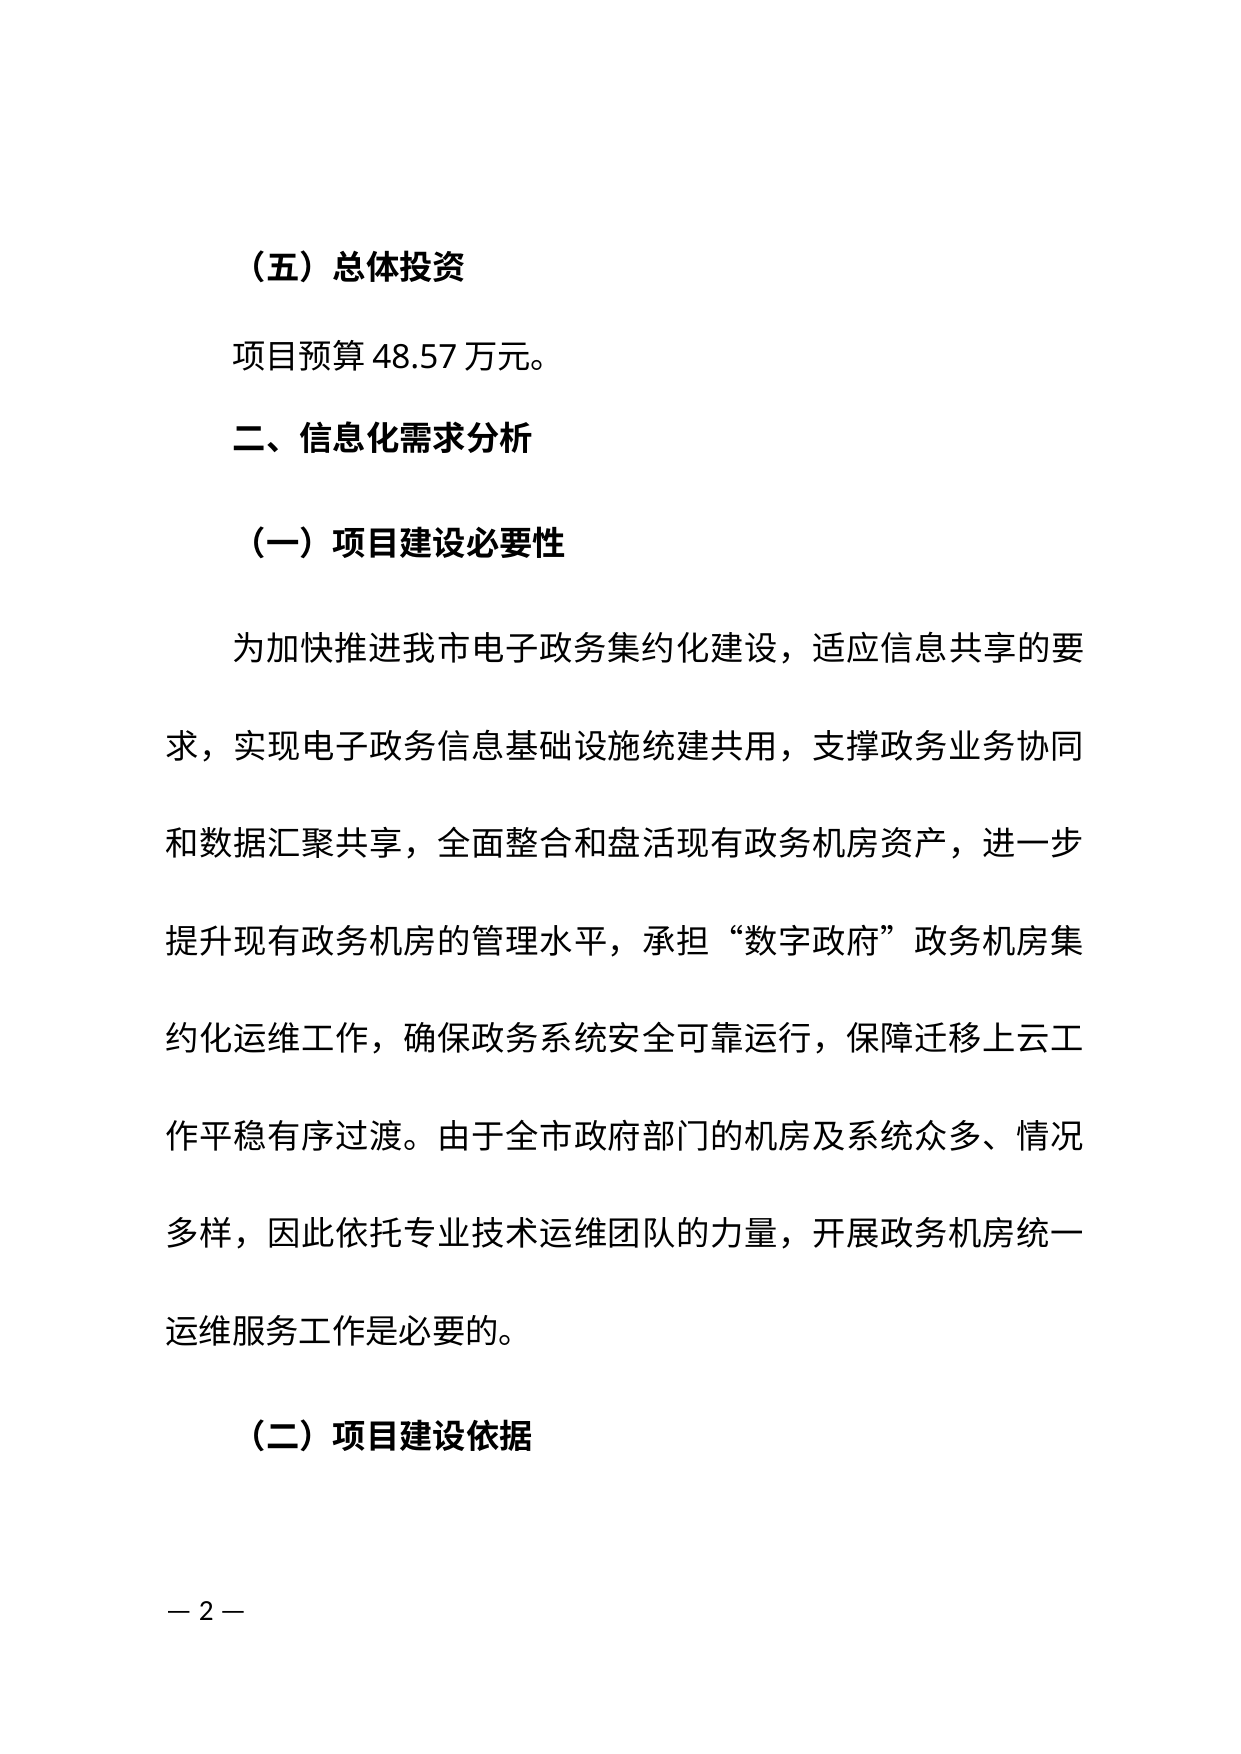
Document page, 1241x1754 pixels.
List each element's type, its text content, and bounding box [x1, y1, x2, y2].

text 为加快推进我市电子政务集约化建设，适应信息共享的要求，实现电子政务信息基础设施统建共用，支撑政务业务协同和数据汇聚共享，全面整合和盘活现有政务机房资产，进一步提升现有政务机房的管理水平，承担“数字政府”政务机房集约化运维工作，确保政务系统安全可靠运行，保障迁移上云工作平稳有序过渡。由于全市政府部门的机房及系统众多、情况多样，因此依托专业技术运维团队的力量，开展政务机房统一运维服务工作是必要的。 [165, 614, 1087, 1361]
text 项目预算48.57万元。 [165, 322, 1087, 387]
text （一）项目建设必要性 [165, 508, 1087, 573]
text （五）总体投资 [165, 233, 1087, 298]
text （二）项目建设依据 [165, 1402, 1087, 1467]
text 二、信息化需求分析 [165, 403, 1087, 468]
